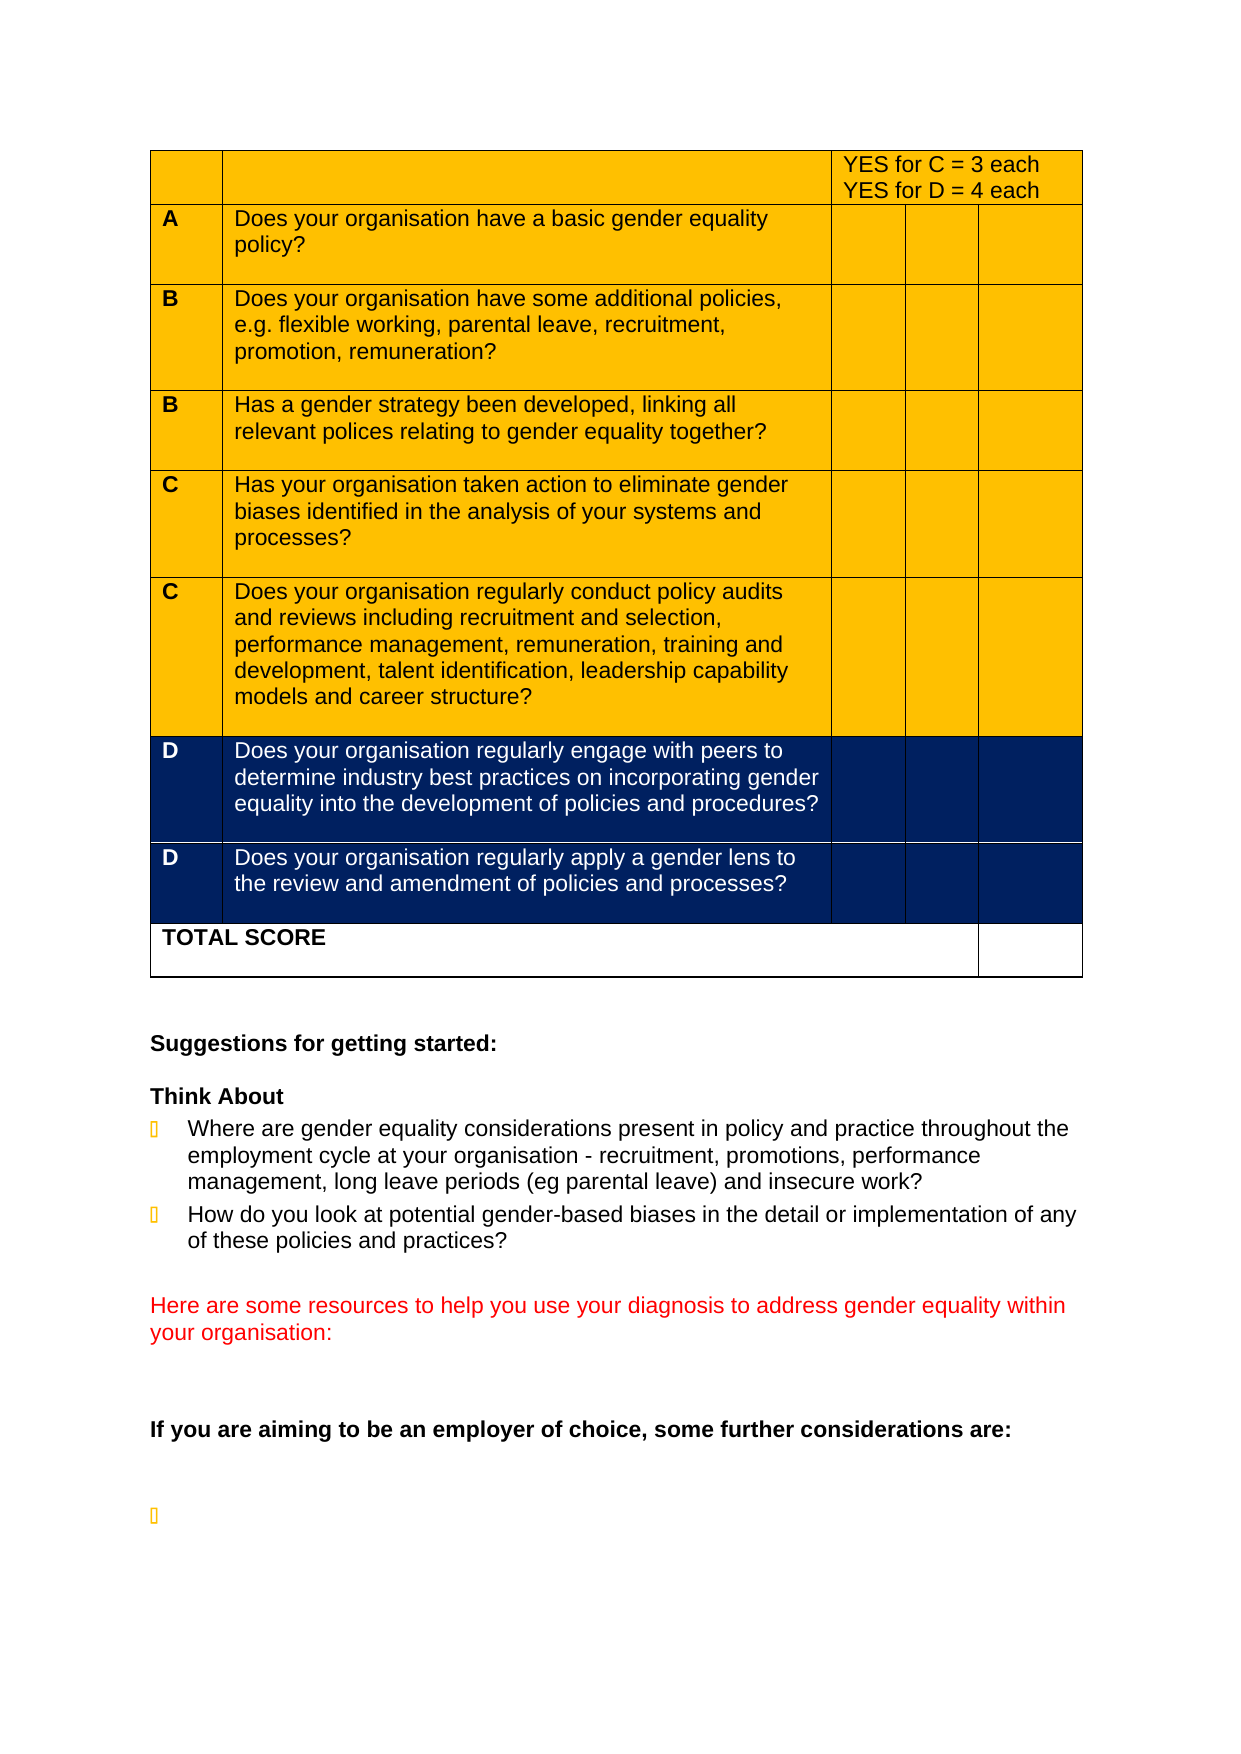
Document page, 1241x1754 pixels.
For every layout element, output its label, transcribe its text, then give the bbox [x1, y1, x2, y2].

table_cell [151, 151, 222, 204]
table_cell Does your organisation regularly apply a gender lens to the review and amendment of policies and processes? [223, 844, 831, 923]
table_cell Does your organisation regularly engage with peers to determine industry best practices on incorporating gender equality into the development of policies and procedures? [223, 737, 831, 842]
list How do you look at potential gender-based biases in the detail or implementation of any of these policies and practices? [150, 1201, 1090, 1253]
text Here are some resources to help you use your diagnosis to address gender equality within your organisation: [150, 1292, 1090, 1345]
text Think About [150, 1083, 1090, 1109]
table_cell D [151, 844, 222, 923]
table_cell [906, 391, 978, 470]
table_cell [832, 578, 905, 736]
table_cell [979, 471, 1082, 577]
table_cell TOTAL SCORE [151, 924, 978, 976]
table_cell [832, 737, 905, 842]
table_cell [906, 471, 978, 577]
table_cell [906, 578, 978, 736]
table_cell Has your organisation taken action to eliminate gender biases identified in the analysis of your systems and processes? [223, 471, 831, 577]
table_cell [979, 737, 1082, 842]
table_cell Does your organisation regularly conduct policy audits and reviews including recruitment and selection, performance management, remuneration, training and development, talent identification, leadership capability models and career structure? [223, 578, 831, 736]
table_cell [832, 391, 905, 470]
table_cell Does your organisation have a basic gender equality policy? [223, 205, 831, 284]
table_cell C [151, 471, 222, 577]
table_cell [832, 285, 905, 390]
table_cell B [151, 285, 222, 390]
list Where are gender equality considerations present in policy and practice throughout the employment cycle at your organisation - recruitment, promotions, performance management, long leave periods (eg parental leave) and insecure work? [150, 1115, 1090, 1194]
text Suggestions for getting started: [150, 1030, 1090, 1056]
table_cell [979, 844, 1082, 923]
table_cell C [151, 578, 222, 736]
table_cell [832, 471, 905, 577]
table_cell B [151, 391, 222, 470]
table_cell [832, 151, 1082, 204]
table_cell [979, 285, 1082, 390]
table_cell [906, 285, 978, 390]
table_cell [906, 205, 978, 284]
text If you are aiming to be an employer of choice, some further considerations are: [150, 1416, 1090, 1443]
table_cell [223, 151, 831, 204]
table_cell [906, 737, 978, 842]
table_cell [979, 205, 1082, 284]
table_cell A [151, 205, 222, 284]
table_cell Has a gender strategy been developed, linking all relevant polices relating to gender equality together? [223, 391, 831, 470]
table_cell [979, 924, 1082, 976]
table_cell [979, 391, 1082, 470]
table_cell Does your organisation have some additional policies, e.g. flexible working, parental leave, recruitment, promotion, remuneration? [223, 285, 831, 390]
table_cell D [151, 737, 222, 842]
table_cell [979, 578, 1082, 736]
table_cell [832, 205, 905, 284]
table_cell [906, 844, 978, 923]
table_cell [832, 844, 905, 923]
